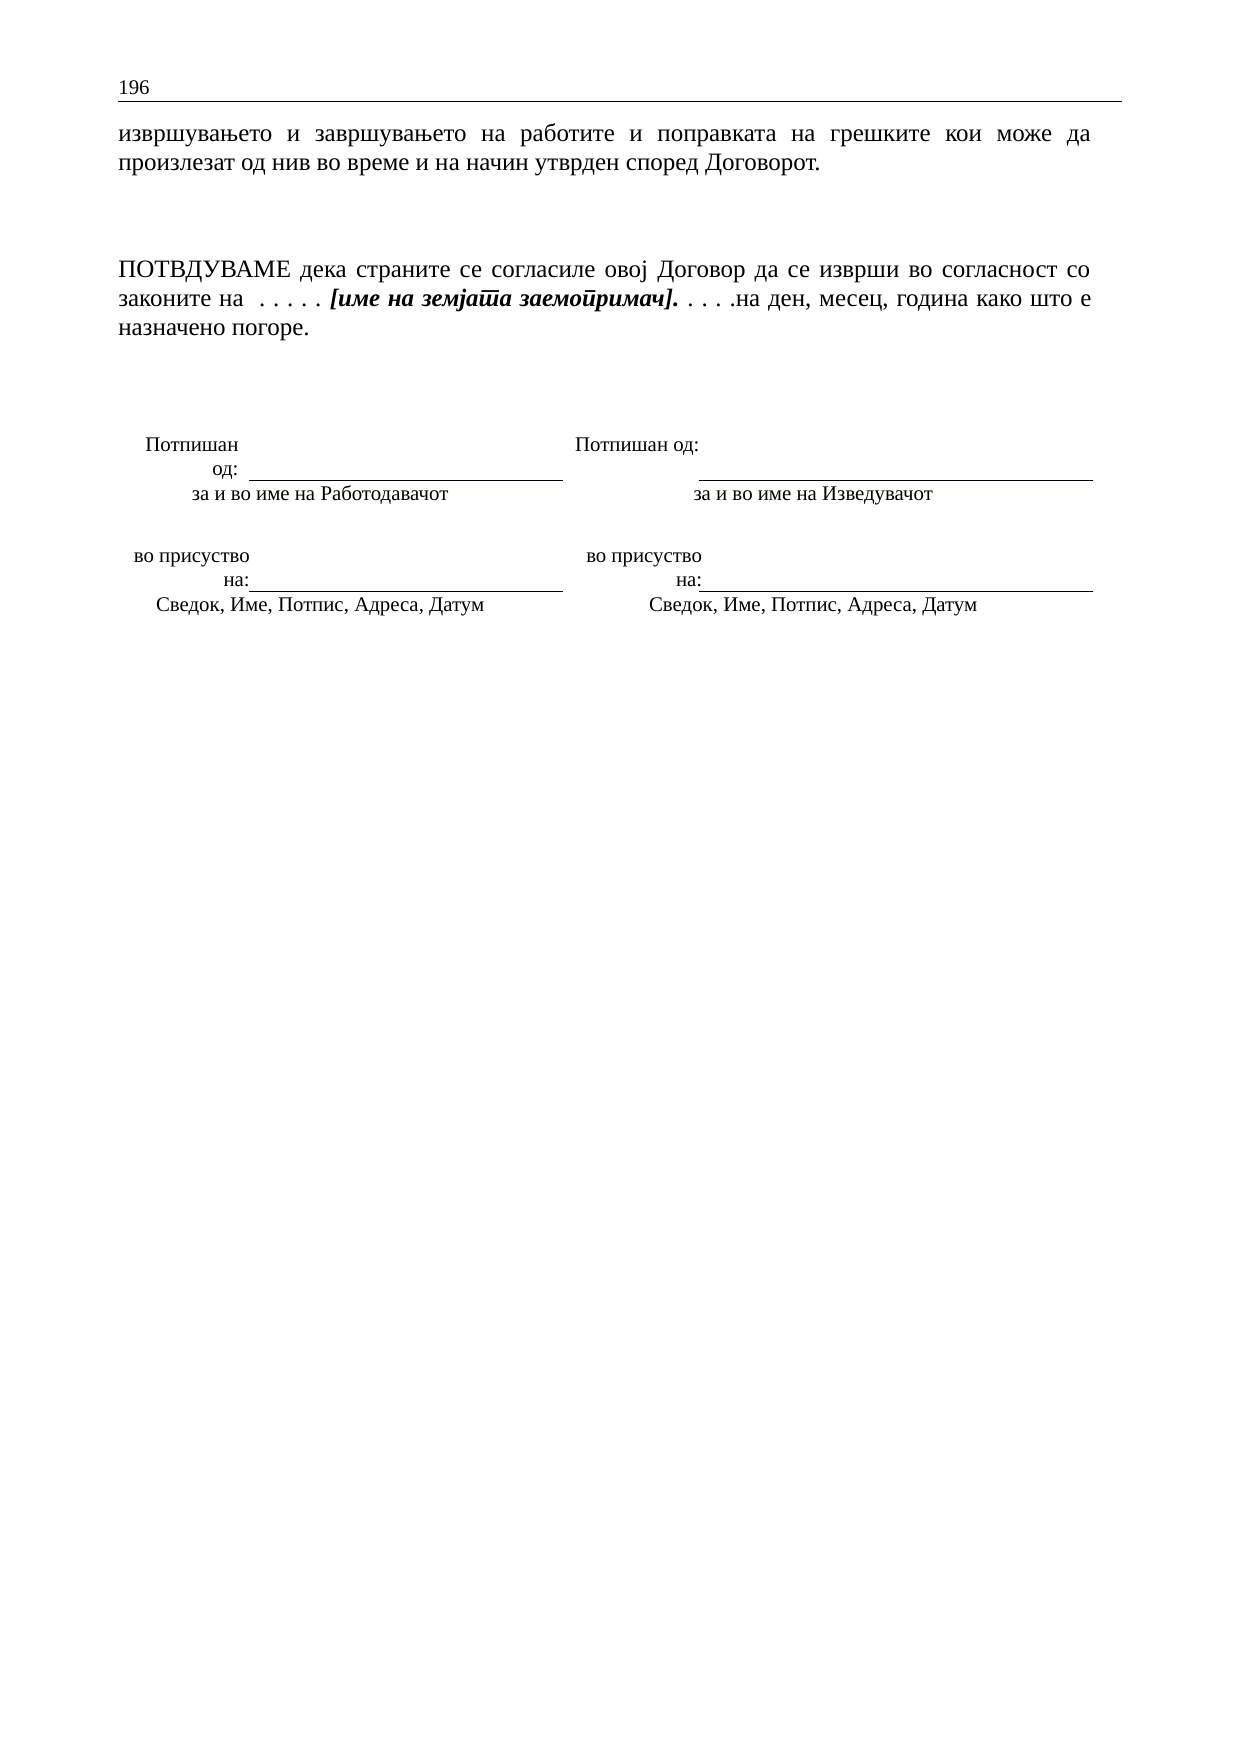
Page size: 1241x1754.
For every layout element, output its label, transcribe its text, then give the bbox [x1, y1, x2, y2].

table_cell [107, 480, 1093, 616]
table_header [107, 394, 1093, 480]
text ПОТВДУВАМЕ дека страните се согласиле овој Договор да се изврши во согласност со законите на . . . . . [име на земјата заемопримач]. . . . .на ден, месец, година како што е назначено погоре. [118, 254, 1092, 341]
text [118, 118, 1092, 176]
